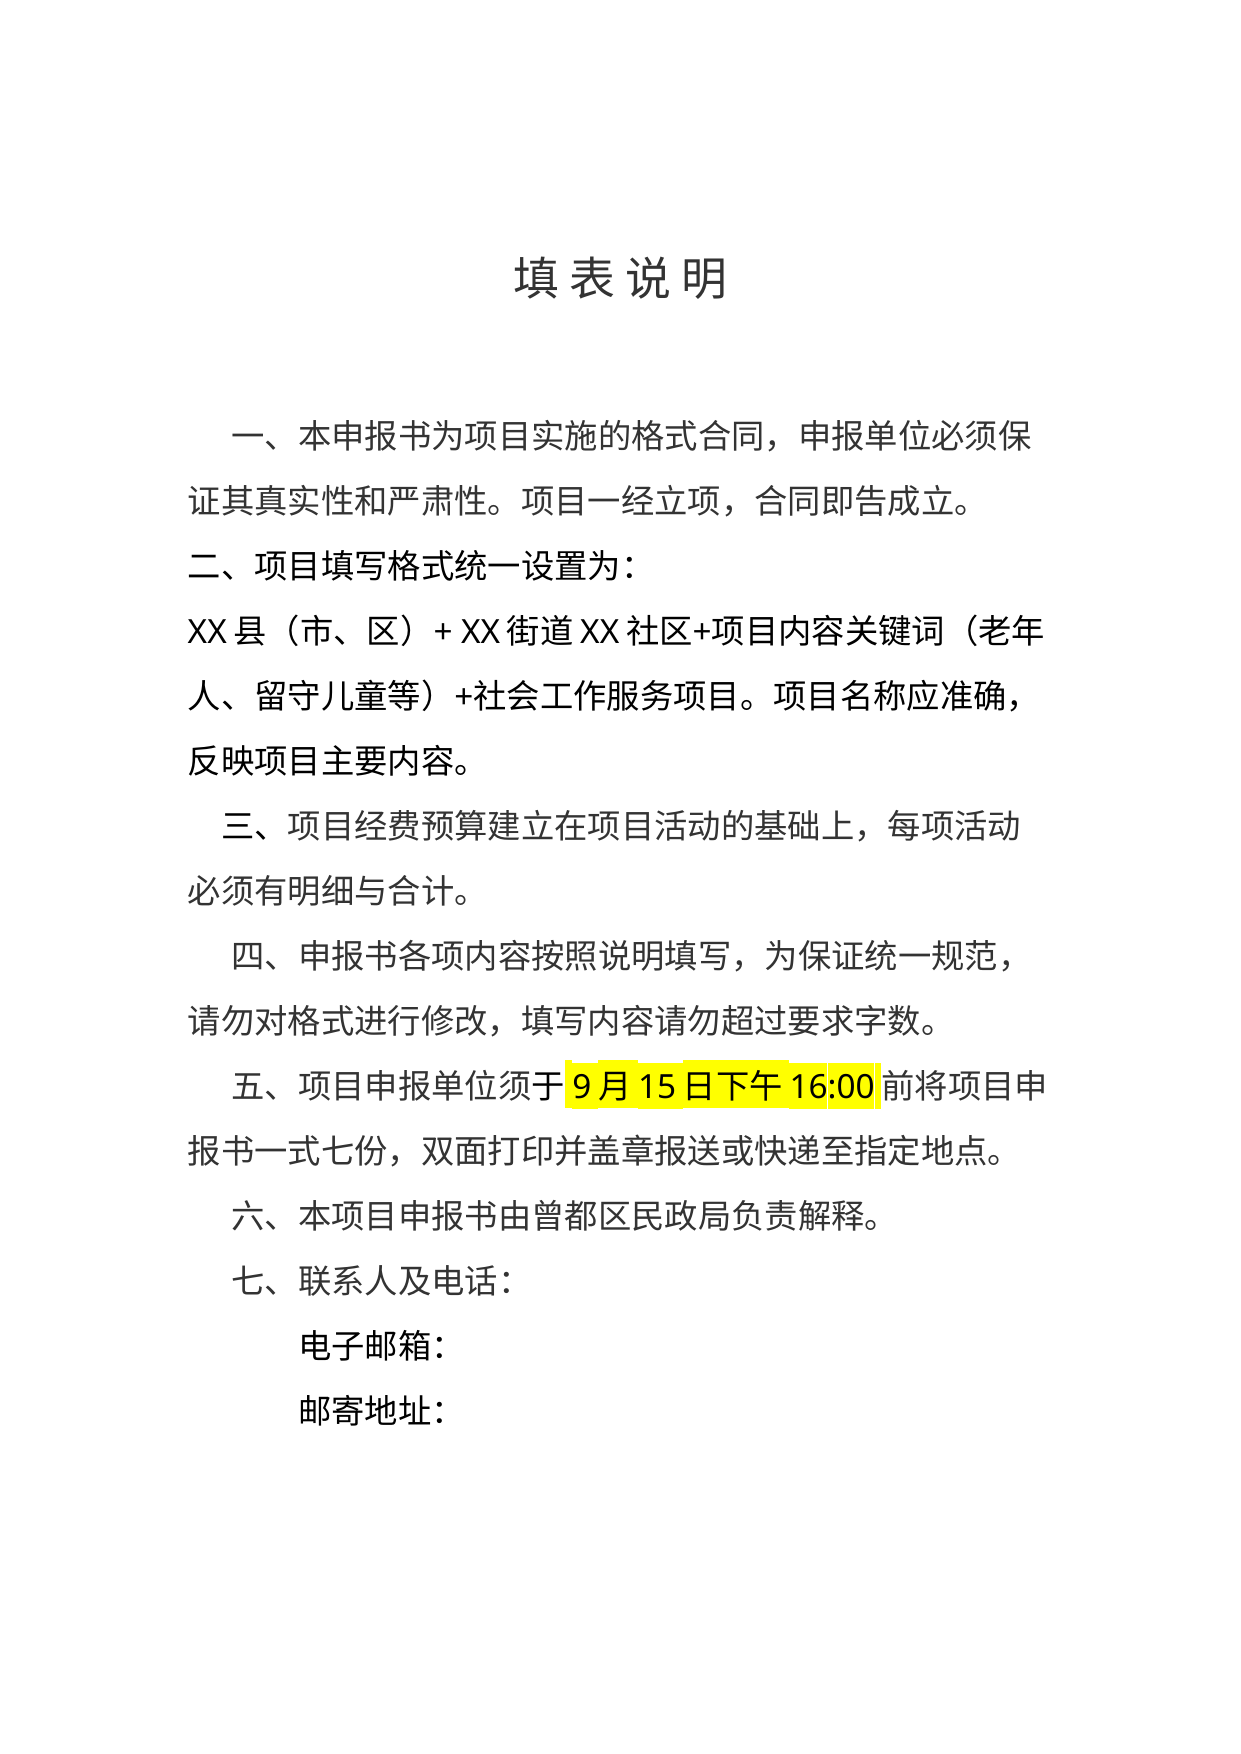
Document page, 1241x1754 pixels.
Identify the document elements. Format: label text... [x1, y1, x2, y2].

text 邮寄地址： [187, 1377, 1053, 1442]
text XX县（市、区）+ XX街道XX社区+项目内容关键词（老年人、留守儿童等）+社会工作服务项目。项目名称应准确，反映项目主要内容。 [187, 597, 1053, 792]
text 电子邮箱： [187, 1312, 1053, 1377]
text 填 表 说 明 [187, 227, 1053, 324]
text 五、项目申报单位须于 9月15日下午16:00前将项目申报书一式七份，双面打印并盖章报送或快递至指定地点。 [187, 1052, 1053, 1182]
text 七、联系人及电话： [187, 1247, 1053, 1312]
text 六、本项目申报书由曾都区民政局负责解释。 [187, 1182, 1053, 1247]
text 四、申报书各项内容按照说明填写，为保证统一规范，请勿对格式进行修改，填写内容请勿超过要求字数。 [187, 922, 1053, 1052]
text 一、本申报书为项目实施的格式合同，申报单位必须保证其真实性和严肃性。项目一经立项，合同即告成立。 [187, 402, 1053, 532]
text 三、项目经费预算建立在项目活动的基础上，每项活动必须有明细与合计。 [187, 792, 1053, 922]
text 二、项目填写格式统一设置为： [187, 532, 1053, 597]
